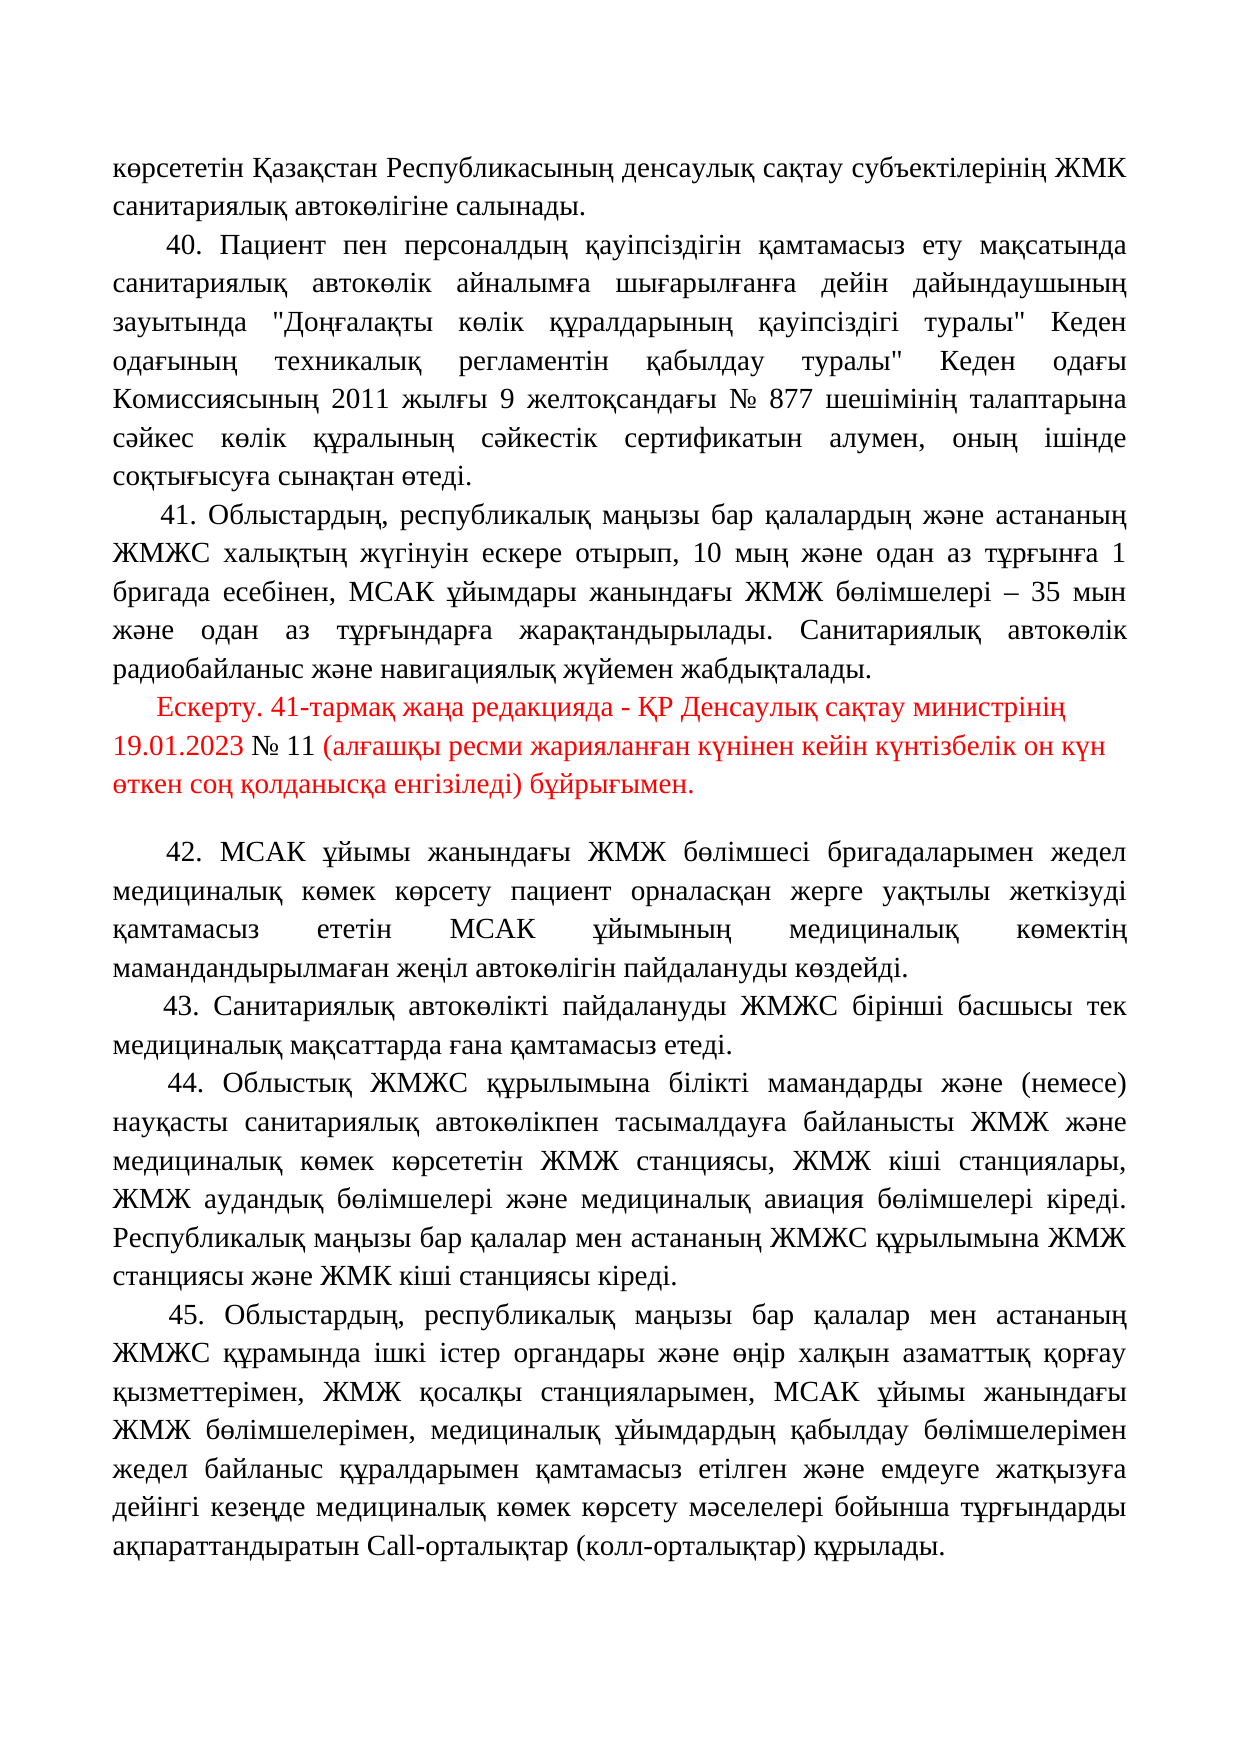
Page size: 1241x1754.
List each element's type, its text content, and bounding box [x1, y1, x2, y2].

text 45. Облыстардың, республикалық маңызы бар қалалар мен астананың ЖМЖС құрамында ішкі істер органдары және өңір халқын азаматтық қорғау қызметтерімен, ЖМЖ қосалқы станцияларымен, МСАК ұйымы жанындағы ЖМЖ бөлімшелерімен, медициналық ұйымдардың қабылдау бөлімшелерімен жедел байланыс құралдарымен қамтамасыз етілген және емдеуге жатқызуға дейінгі кезеңде медициналық көмек көрсету мәселелері бойынша тұрғындарды ақпараттандыратын Сall-орталықтар (колл-орталықтар) құрылады. [112, 1297, 1128, 1562]
text 42. МСАК ұйымы жанындағы ЖМЖ бөлімшесі бригадаларымен жедел медициналық көмек көрсету пациент орналасқан жерге уақтылы жеткізуді қамтамасыз ететін МСАК ұйымының медициналық көмектің мамандандырылмаған жеңіл автокөлігін пайдалануды көздейді. [112, 834, 1128, 983]
text 43. Санитариялық автокөлікті пайдалануды ЖМЖС бірінші басшысы тек медициналық мақсаттарда ғана қамтамасыз етеді. [112, 988, 1128, 1061]
text 40. Пациент пен персоналдың қауіпсіздігін қамтамасыз ету мақсатында санитариялық автокөлік айналымға шығарылғанға дейін дайындаушының зауытында "Доңғалақты көлік құралдарының қауіпсіздігі туралы" Кеден одағының техникалық регламентін қабылдау туралы" Кеден одағы Комиссиясының 2011 жылғы 9 желтоқсандағы № 877 шешімінің талаптарына сәйкес көлік құралының сәйкестік сертификатын алумен, оның ішінде соқтығысуға сынақтан өтеді. [112, 227, 1128, 492]
text 44. Облыстық ЖМЖС құрылымына білікті мамандарды және (немесе) науқасты санитариялық автокөлікпен тасымалдауға байланысты ЖМЖ және медициналық көмек көрсететін ЖМЖ станциясы, ЖМЖ кіші станциялары, ЖМЖ аудандық бөлімшелері және медициналық авиация бөлімшелері кіреді. Республикалық маңызы бар қалалар мен астананың ЖМЖС құрылымына ЖМЖ станциясы және ЖМК кіші станциясы кіреді. [112, 1066, 1128, 1292]
text Ескерту. 41-тармақ жаңа редакцияда - ҚР Денсаулық сақтау министрінің 19.01.2023 № 11 (алғашқы ресми жарияланған күнінен кейін күнтізбелік он күн өткен соң қолданысқа енгізіледі) бұйрығымен. [112, 689, 1128, 830]
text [112, 150, 1128, 222]
text 41. Облыстардың, республикалық маңызы бар қалалардың және астананың ЖМЖС халықтың жүгінуін ескере отырып, 10 мың және одан аз тұрғынға 1 бригада есебінен, МСАК ұйымдары жанындағы ЖМЖ бөлімшелері – 35 мын және одан аз тұрғындарға жарақтандырылады. Санитариялық автокөлік радиобайланыс және навигациялық жүйемен жабдықталады. [112, 497, 1128, 684]
